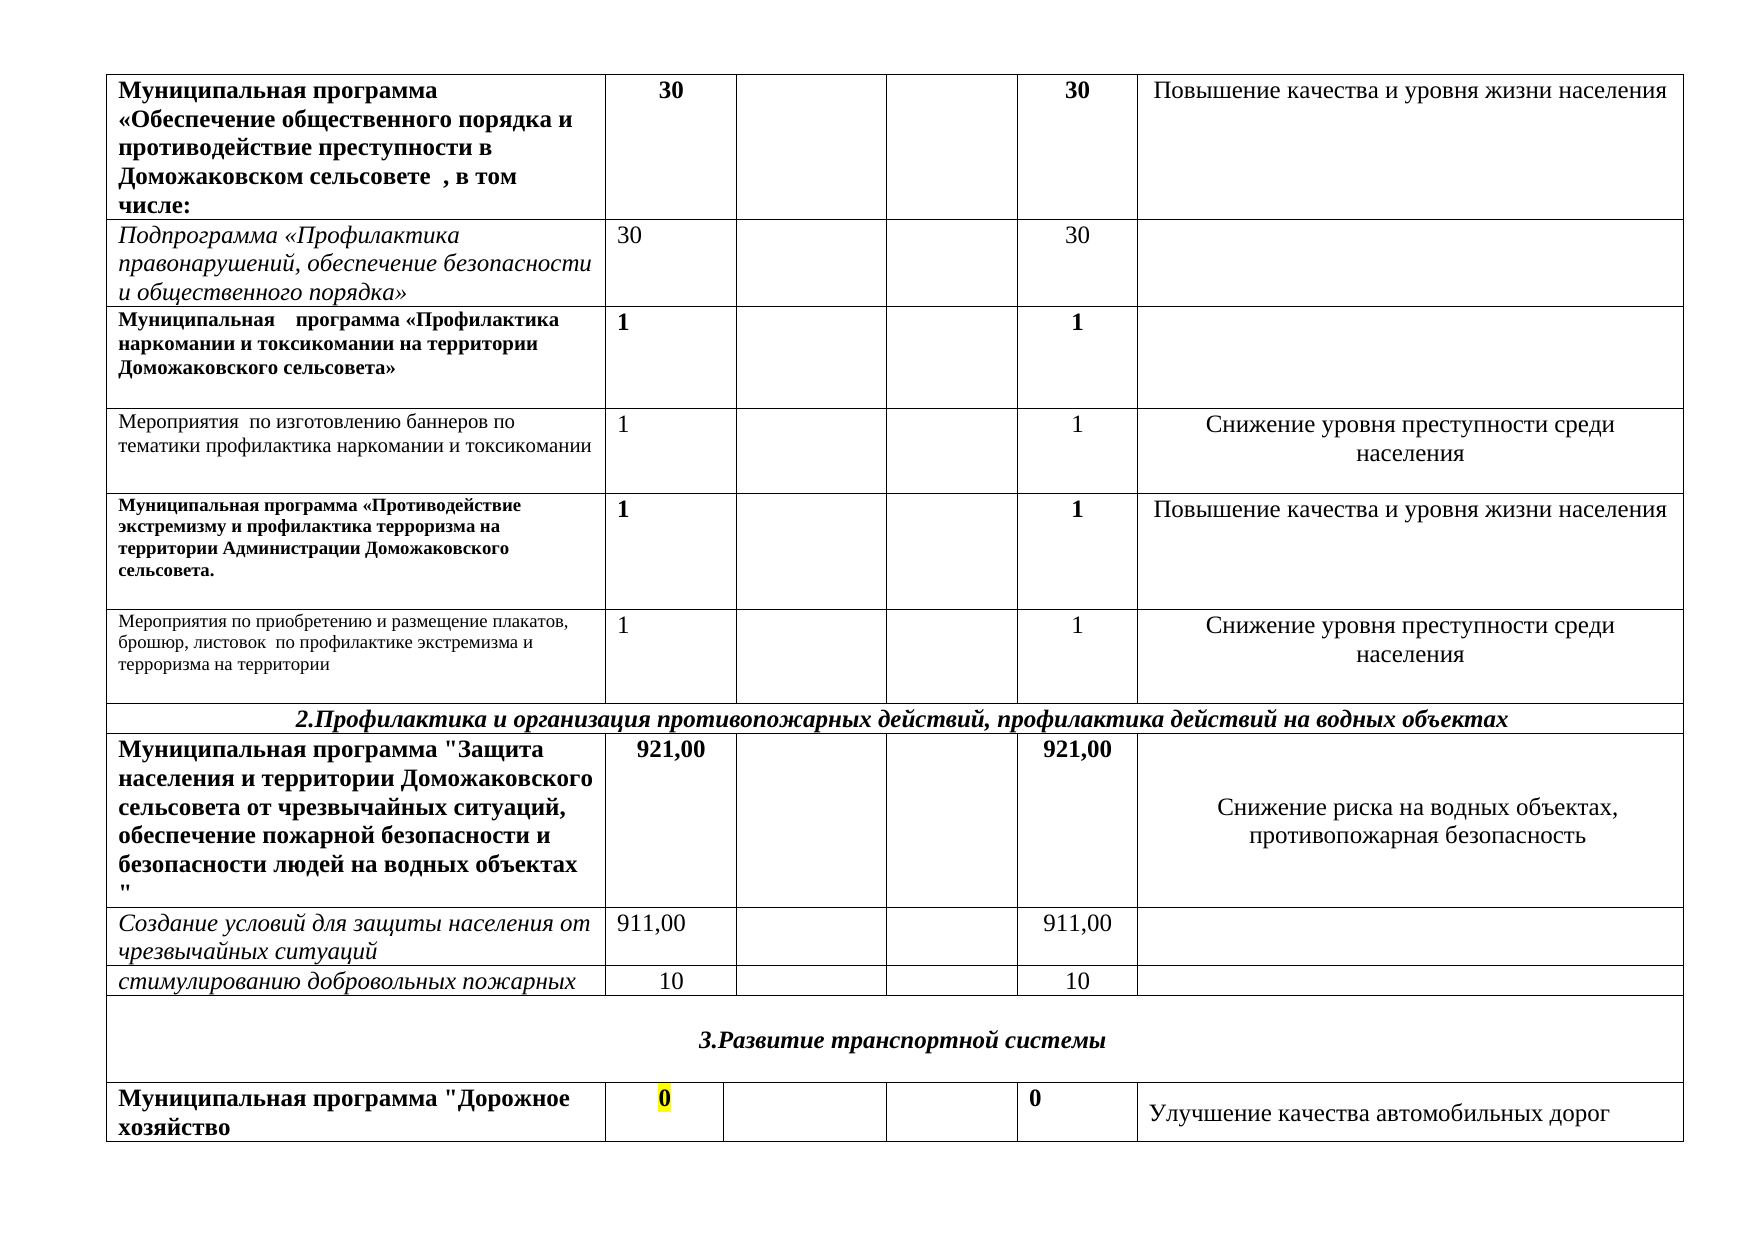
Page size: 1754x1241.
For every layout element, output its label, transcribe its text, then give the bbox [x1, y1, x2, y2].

table_cell 30 [1018, 220, 1137, 306]
table_cell [737, 75, 886, 219]
table_cell 0 [1018, 1083, 1137, 1141]
table_cell [1138, 966, 1683, 995]
table_cell [887, 908, 1017, 965]
table_cell Подпрограмма «Профилактика правонарушений, обеспечение безопасности и общественного порядка» [107, 220, 605, 306]
table_cell Повышение качества и уровня жизни населения [1138, 494, 1683, 609]
table_cell [737, 494, 886, 609]
table_cell 1 [606, 494, 736, 609]
table_cell [887, 409, 1017, 493]
table_cell 1 [1018, 610, 1137, 703]
table_cell [887, 1083, 1017, 1141]
table_cell 1 [1018, 494, 1137, 609]
table_cell 921,00 [1018, 734, 1137, 907]
table_cell [737, 908, 886, 965]
table_cell 921,00 [606, 734, 736, 907]
table_cell [887, 75, 1017, 219]
table_cell 3.Развитие транспортной системы [107, 996, 1683, 1082]
table_cell 911,00 [1018, 908, 1137, 965]
table_cell Снижение риска на водных объектах, противопожарная безопасность [1138, 734, 1683, 907]
table_cell [737, 409, 886, 493]
table_cell Мероприятия по изготовлению баннеров по тематики профилактика наркомании и токсикомании [107, 409, 605, 493]
table_cell 30 [1018, 75, 1137, 219]
table_cell [887, 494, 1017, 609]
table_cell Мероприятия по приобретению и размещение плакатов, брошюр, листовок по профилактике экстремизма и терроризма на территории [107, 610, 605, 703]
table_cell [887, 966, 1017, 995]
table_cell 30 [606, 220, 736, 306]
table_cell 0 [606, 1083, 723, 1141]
table_cell [724, 1083, 886, 1141]
table_cell Повышение качества и уровня жизни населения [1138, 75, 1683, 219]
table_cell Муниципальная программа «Противодействие экстремизму и профилактика терроризма на территории Администрации Доможаковского сельсовета. [107, 494, 605, 609]
table_cell 10 [606, 966, 736, 995]
table_cell Муниципальная программа «Профилактика наркомании и токсикомании на территории Доможаковского сельсовета» [107, 307, 605, 408]
table_cell стимулированию добровольных пожарных [107, 966, 605, 995]
table_cell 1 [606, 307, 736, 408]
table_cell [887, 610, 1017, 703]
table_cell [737, 966, 886, 995]
table_cell [1138, 220, 1683, 306]
table_cell [887, 307, 1017, 408]
table_cell Муниципальная программа «Обеспечение общественного порядка и противодействие преступности в Доможаковском сельсовете , в том числе: [107, 75, 605, 219]
table_cell [1138, 908, 1683, 965]
table_cell 2.Профилактика и организация противопожарных действий, профилактика действий на водных объектах [107, 704, 1683, 733]
table_cell [887, 734, 1017, 907]
table_cell [1138, 307, 1683, 408]
table_cell Муниципальная программа "Защита населения и территории Доможаковского сельсовета от чрезвычайных ситуаций, обеспечение пожарной безопасности и безопасности людей на водных объектах " [107, 734, 605, 907]
table_cell Создание условий для защиты населения от чрезвычайных ситуаций [107, 908, 605, 965]
table_cell Улучшение качества автомобильных дорог [1138, 1083, 1683, 1141]
table_cell [737, 610, 886, 703]
table_cell 1 [1018, 307, 1137, 408]
table_cell 30 [606, 75, 736, 219]
table_cell 911,00 [606, 908, 736, 965]
table_cell [737, 734, 886, 907]
table_cell 1 [1018, 409, 1137, 493]
table_cell 1 [606, 610, 736, 703]
table_cell [737, 220, 886, 306]
table_cell Муниципальная программа "Дорожное хозяйство [107, 1083, 605, 1141]
table_cell 1 [606, 409, 736, 493]
table_cell [737, 307, 886, 408]
table_cell Снижение уровня преступности среди населения [1138, 610, 1683, 703]
table_cell Снижение уровня преступности среди населения [1138, 409, 1683, 493]
table_cell [887, 220, 1017, 306]
table_cell 10 [1018, 966, 1137, 995]
